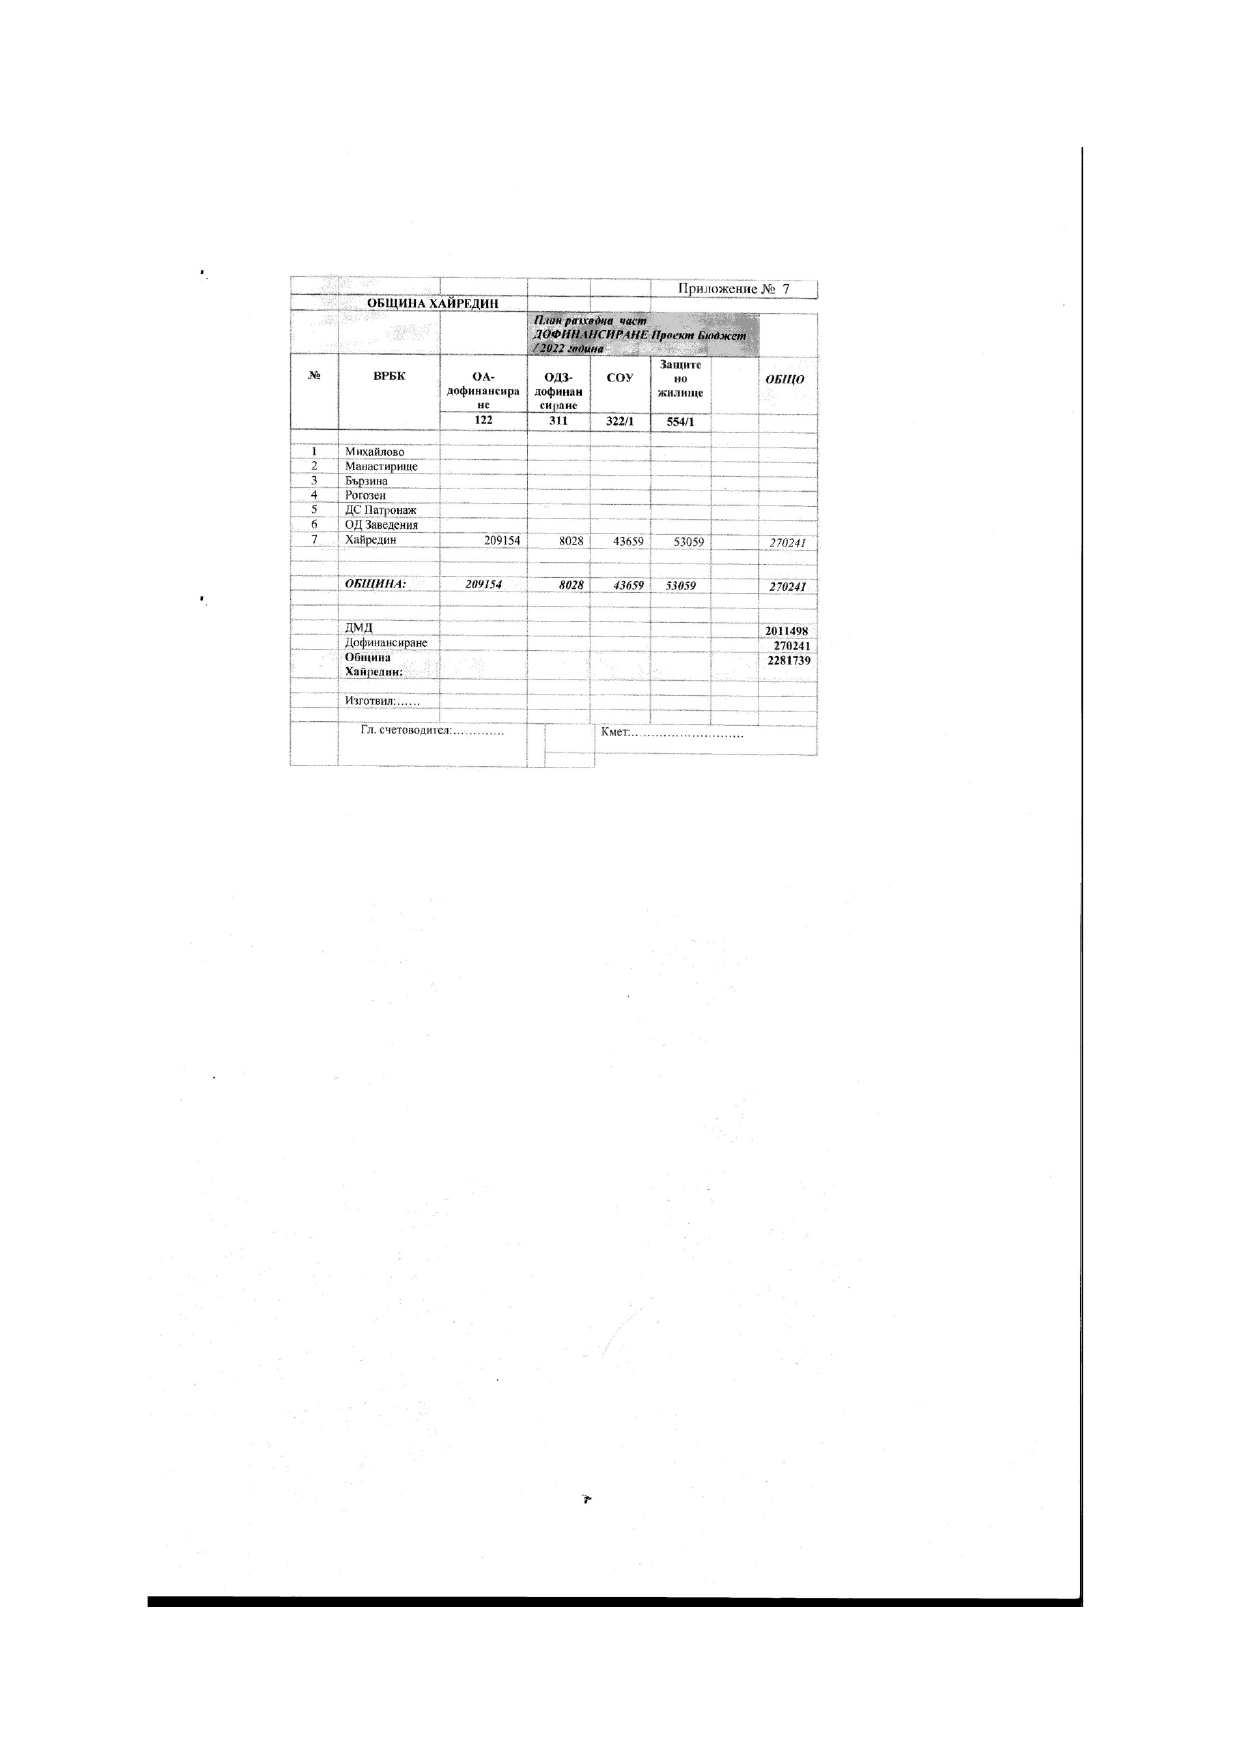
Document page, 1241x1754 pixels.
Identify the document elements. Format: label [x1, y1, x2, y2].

picture [147, 147, 1084, 1607]
